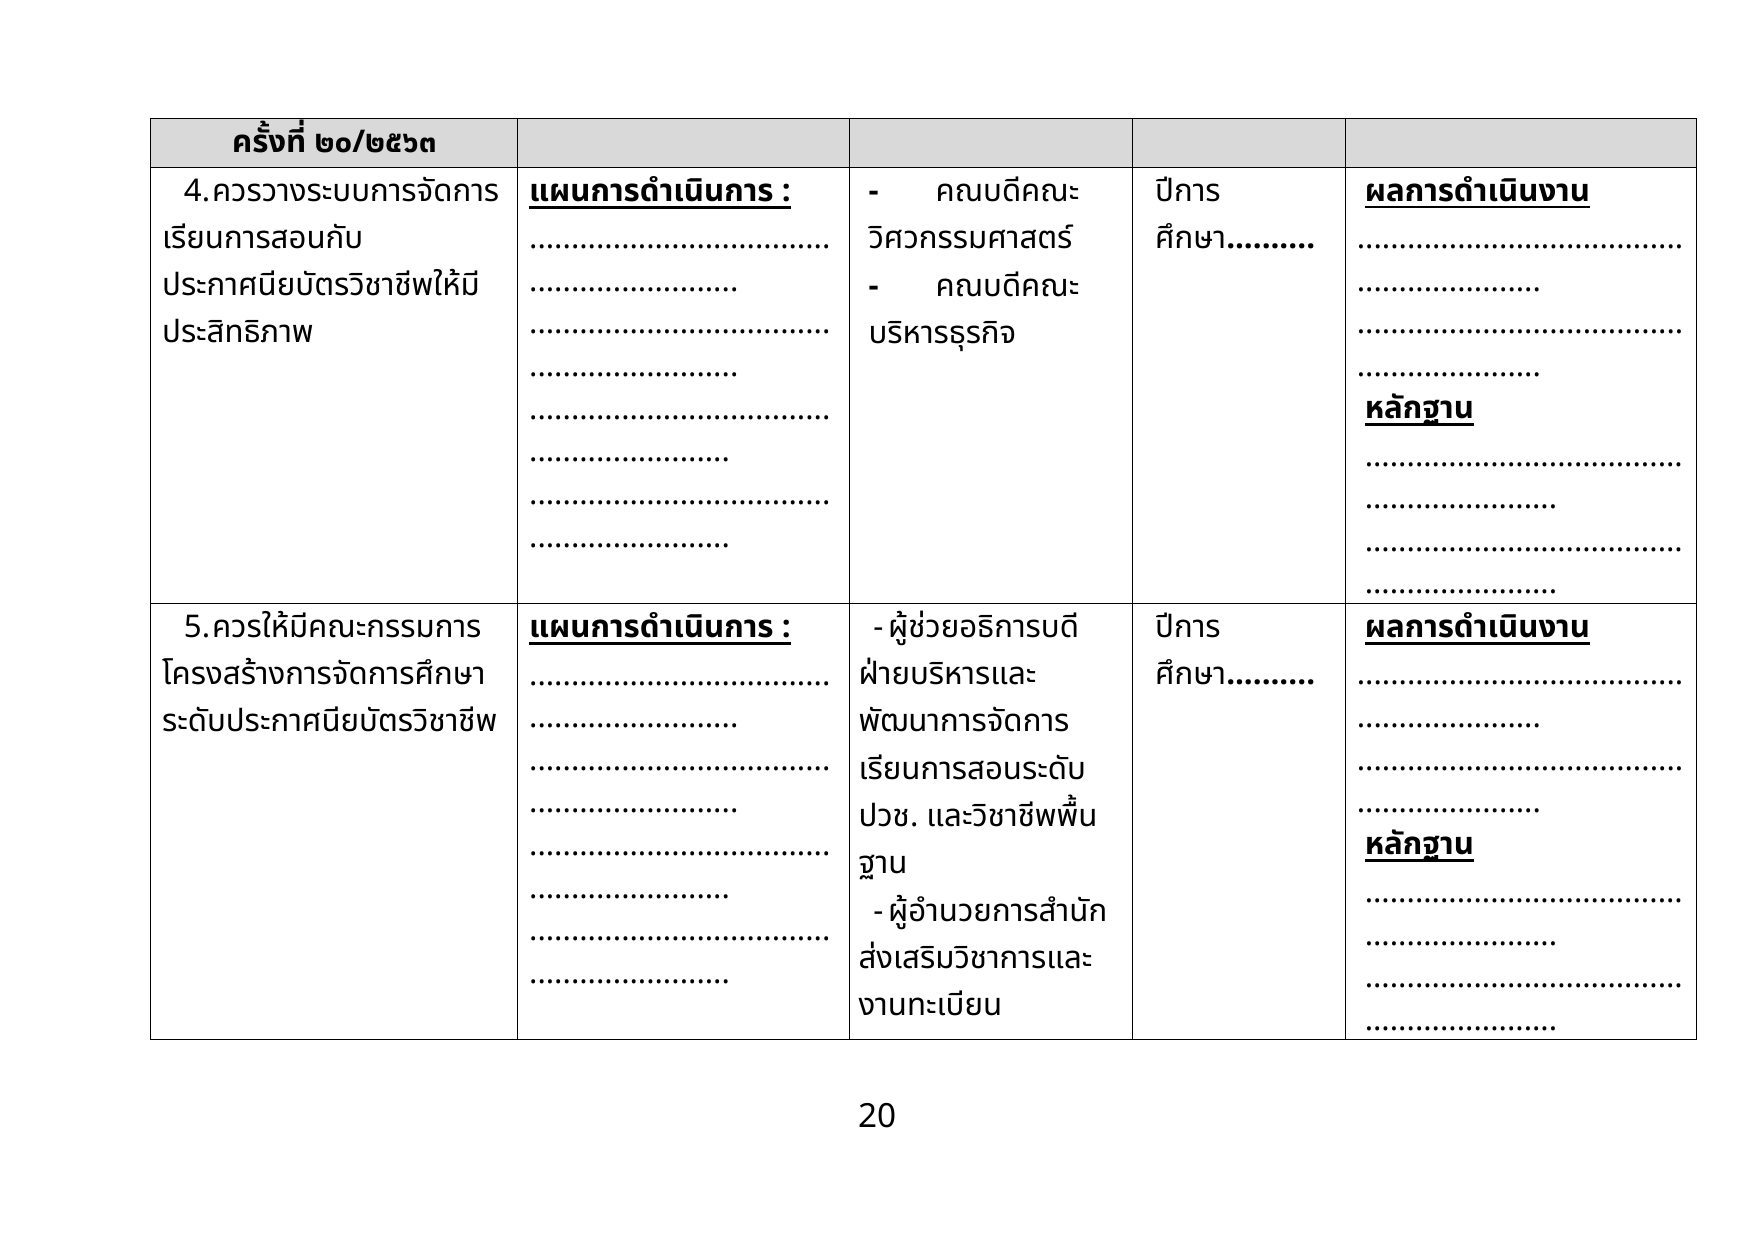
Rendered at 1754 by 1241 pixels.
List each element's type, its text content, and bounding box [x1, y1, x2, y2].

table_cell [1346, 168, 1696, 603]
table_cell ควรให้มีคณะกรรมการโครงสร้างการจัดการศึกษาระดับประกาศนียบัตรวิชาชีพ [151, 604, 517, 1039]
table_cell ปีการศึกษา.......... [1133, 168, 1345, 603]
table_cell ควรวางระบบการจัดการเรียนการสอนกับประกาศนียบัตรวิชาชีพให้มีประสิทธิภาพ [151, 168, 517, 603]
table_cell ระยะเวลาดำเนินการ [1133, 119, 1345, 167]
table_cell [518, 168, 849, 603]
table_cell ผู้รับผิดชอบ [850, 119, 1132, 167]
table_cell ปีการศึกษา.......... [1133, 604, 1345, 1039]
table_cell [151, 119, 517, 167]
table_cell ผลการดำเนินการ [1346, 119, 1696, 167]
table_cell ผู้ช่วยอธิการบดีฝ่ายบริหารและพัฒนาการจัดการเรียนการสอนระดับ ปวช. และวิชาชีพพื้นฐาน ผู้อำนวยการสำนักส่งเสริมวิชาการและงานทะเบียน [850, 604, 1132, 1039]
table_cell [850, 168, 1132, 603]
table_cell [518, 119, 849, 167]
